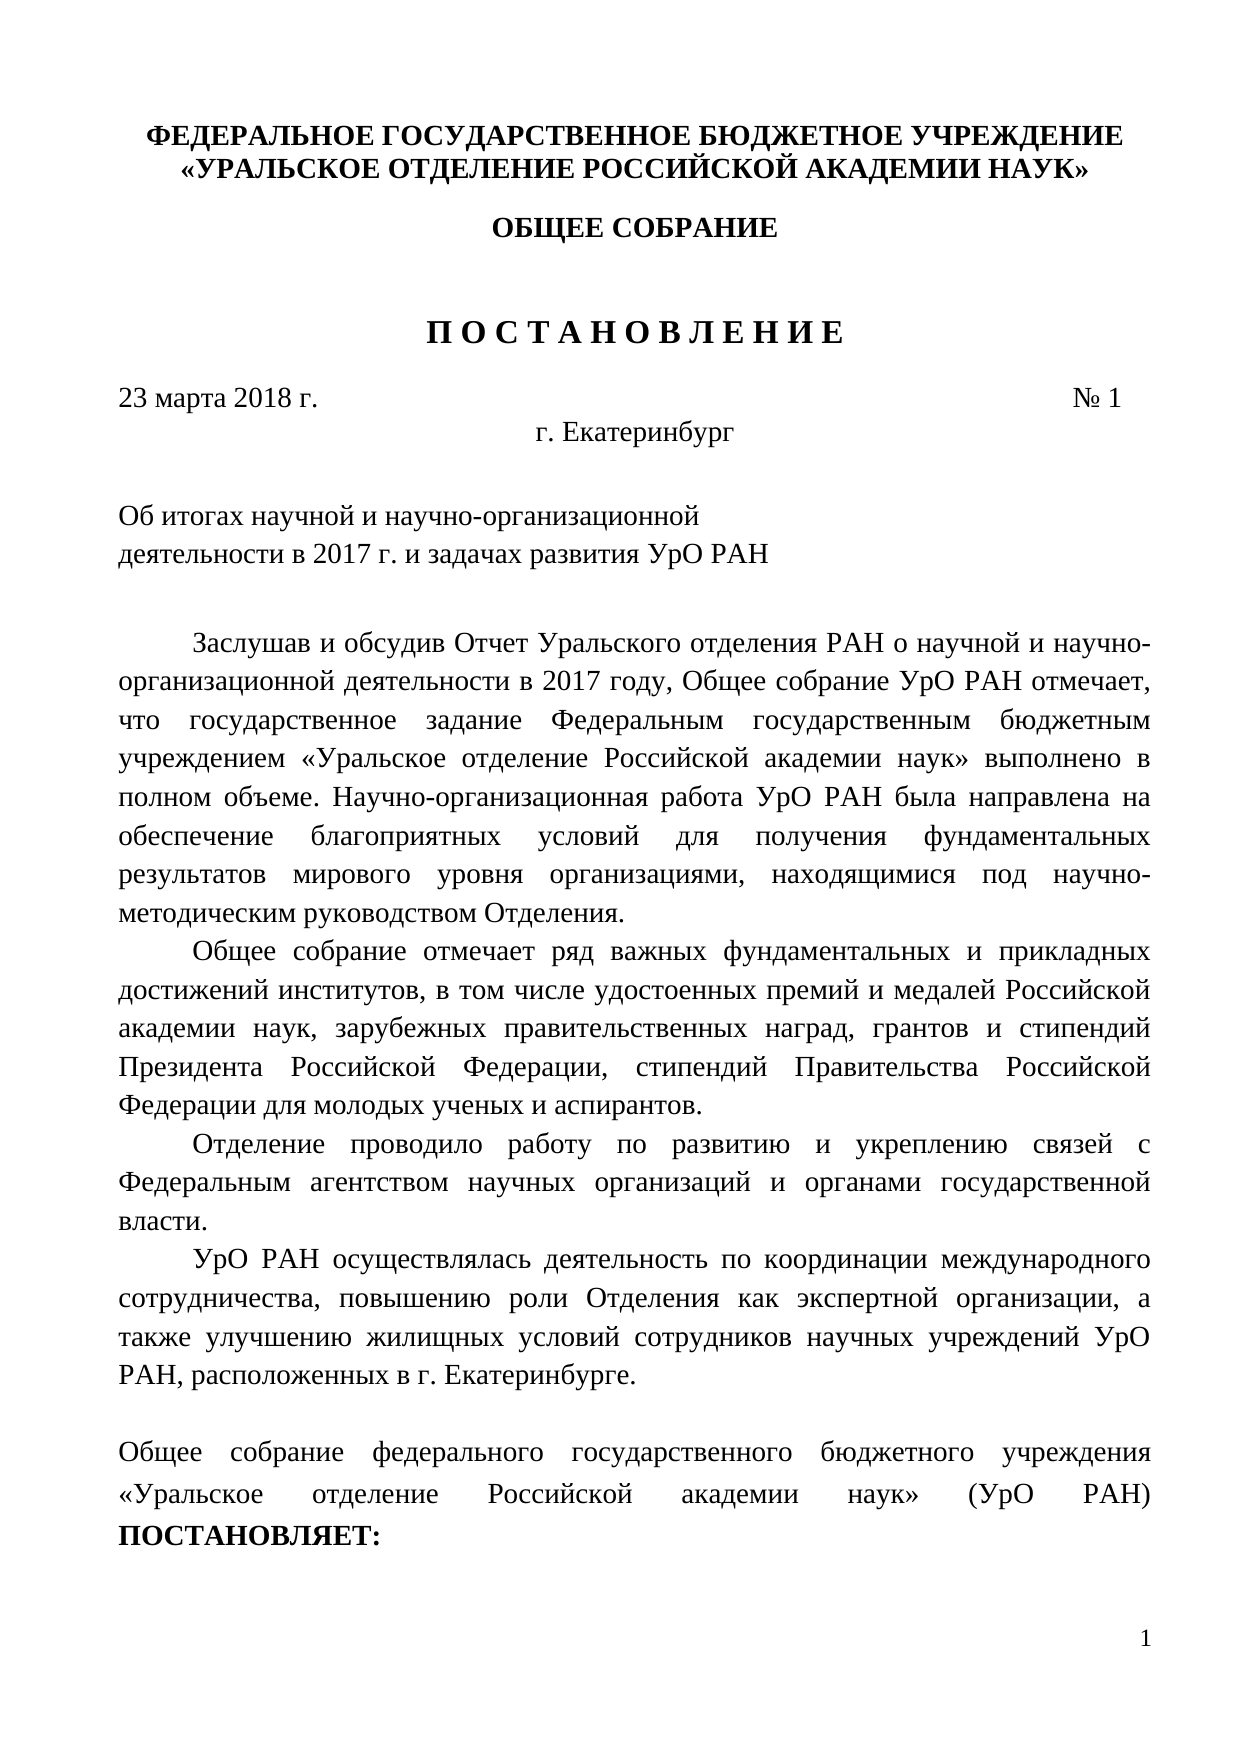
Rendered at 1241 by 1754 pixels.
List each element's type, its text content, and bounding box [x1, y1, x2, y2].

subtitle П О С Т А Н О В Л Е Н И Е [118, 313, 1152, 351]
text Об итогах научной и научно-организационной [118, 498, 1152, 531]
text Отделение проводило работу по развитию и укреплению связей с Федеральным агентством научных организаций и органами государственной власти. [118, 1126, 1152, 1237]
text Общее собрание отмечает ряд важных фундаментальных и прикладных достижений институтов, в том числе удостоенных премий и медалей Российской академии наук, зарубежных правительственных наград, грантов и стипендий Президента Российской Федерации, стипендий Правительства Российской Федерации для молодых ученых и аспирантов. [118, 933, 1152, 1121]
text Заслушав и обсудив Отчет Уральского отделения РАН о научной и научно-организационной деятельности в 2017 году, Общее собрание УрО РАН отмечает, что государственное задание Федеральным государственным бюджетным учреждением «Уральское отделение Российской академии наук» выполнено в полном объеме. Научно-организационная работа УрО РАН была направлена на обеспечение благоприятных условий для получения фундаментальных результатов мирового уровня организациями, находящимися под научно-методическим руководством Отделения. [118, 625, 1152, 928]
text деятельности в 2017 г. и задачах развития УрО РАН [118, 536, 1152, 570]
subtitle ОБЩЕЕ СОБРАНИЕ [118, 210, 1152, 244]
text 23 марта 2018 г. № 1 [118, 380, 1152, 414]
text ФЕДЕРАЛЬНОЕ ГОСУДАРСТВЕННОЕ БЮДЖЕТНОЕ УЧРЕЖДЕНИЕ [118, 118, 1152, 152]
text г. Екатеринбург [118, 414, 1152, 447]
text УрО РАН осуществлялась деятельность по координации международного сотрудничества, повышению роли Отделения как экспертной организации, а также улучшению жилищных условий сотрудников научных учреждений УрО РАН, расположенных в г. Екатеринбурге. [118, 1242, 1152, 1391]
text Общее собрание федерального государственного бюджетного учреждения «Уральское отделение Российской академии наук» (УрО РАН) ПОСТАНОВЛЯЕТ: [118, 1434, 1152, 1552]
text «УРАЛЬСКОЕ ОТДЕЛЕНИЕ РОССИЙСКОЙ АКАДЕМИИ НАУК» [118, 152, 1152, 185]
